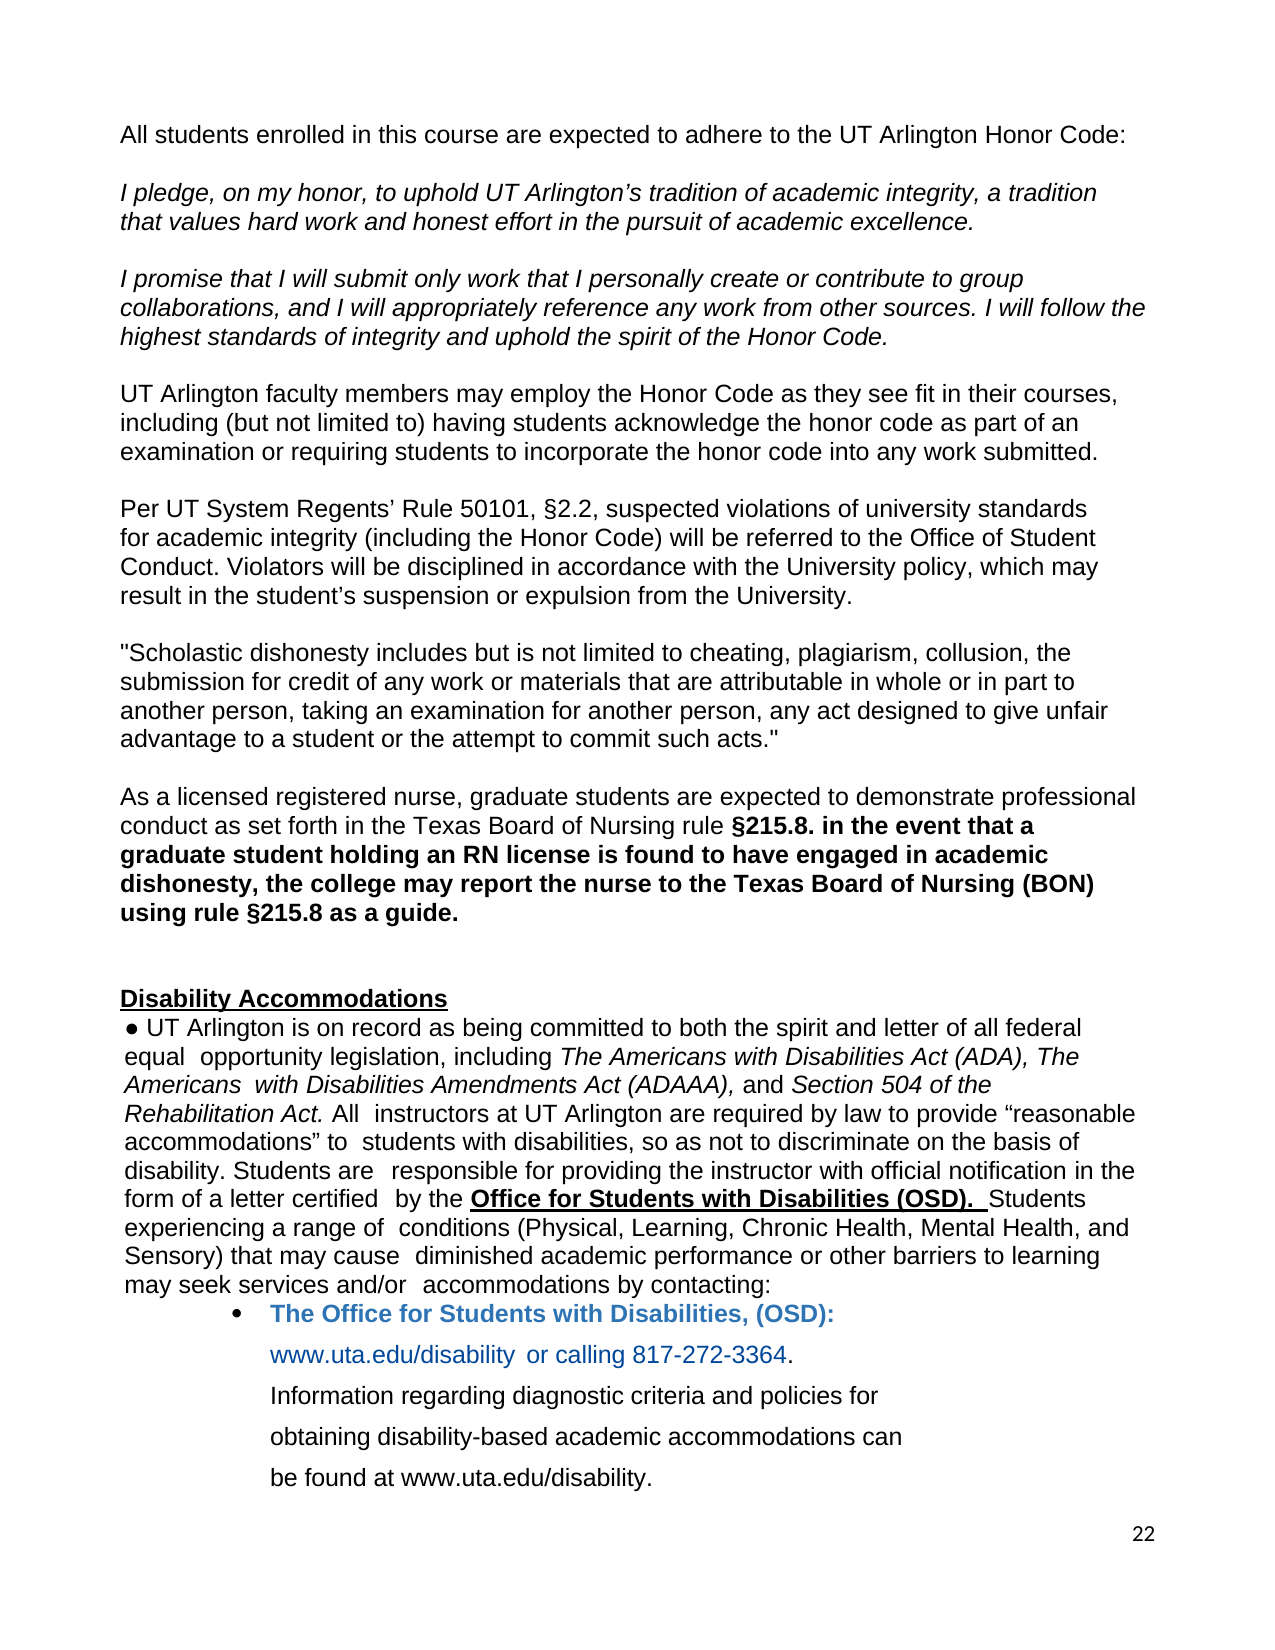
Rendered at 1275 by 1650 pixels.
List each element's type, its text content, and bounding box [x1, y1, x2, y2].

text I pledge, on my honor, to uphold UT Arlington’s tradition of academic integrity, a tradition that values hard work and honest effort in the pursuit of academic excellence. [120, 178, 1101, 235]
text I promise that I will submit only work that I personally create or contribute to group collaborations, and I will appropriately reference any work from other sources. I will follow the highest standards of integrity and uphold the spirit of the Honor Code. [120, 264, 1155, 350]
text "Scholastic dishonesty includes but is not limited to cheating, plagiarism, collusion, the submission for credit of any work or materials that are attributable in whole or in part to another person, taking an examination for another person, any act designed to give unfair advantage to a student or the attempt to commit such acts." [120, 638, 1129, 753]
text ● UT Arlington is on record as being committed to both the spirit and letter of all federal equal opportunity legislation, including The Americans with Disabilities Act (ADA), The Americans with Disabilities Amendments Act (ADAAA), and Section 504 of the Rehabilitation Act. All instructors at UT Arlington are required by law to provide “reasonable accommodations” to students with disabilities, so as not to discriminate on the basis of disability. Students are responsible for providing the instructor with official notification in the form of a letter certified by the Office for Students with Disabilities (OSD). Students experiencing a range of conditions (Physical, Learning, Chronic Health, Mental Health, and Sensory) that may cause diminished academic performance or other barriers to learning may seek services and/or accommodations by contacting: [124, 1013, 1137, 1298]
list The Office for Students with Disabilities, (OSD): www.uta.edu/disability or calling 817-272-3364. Information regarding diagnostic criteria and policies for obtaining disability-based academic accommodations can be found at www.uta.edu/disability. [232, 1298, 914, 1492]
text As a licensed registered nurse, graduate students are expected to demonstrate professional conduct as set forth in the Texas Board of Nursing rule §215.8. in the event that a graduate student holding an RN license is found to have engaged in academic dishonesty, the college may report the nurse to the Texas Board of Nursing (BON) using rule §215.8 as a guide. [120, 782, 1144, 927]
text Per UT System Regents’ Rule 50101, §2.2, suspected violations of university standards for academic integrity (including the Honor Code) will be referred to the Office of Student Conduct. Violators will be disciplined in accordance with the University policy, which may result in the student’s suspension or expulsion from the University. [120, 494, 1107, 609]
text Disability Accommodations [120, 984, 1155, 1013]
text UT Arlington faculty members may employ the Honor Code as they see fit in their courses, including (but not limited to) having students acknowledge the honor code as part of an examination or requiring students to incorporate the honor code into any work submitted. [120, 379, 1155, 466]
text All students enrolled in this course are expected to adhere to the UT Arlington Honor Code: [120, 120, 1144, 149]
